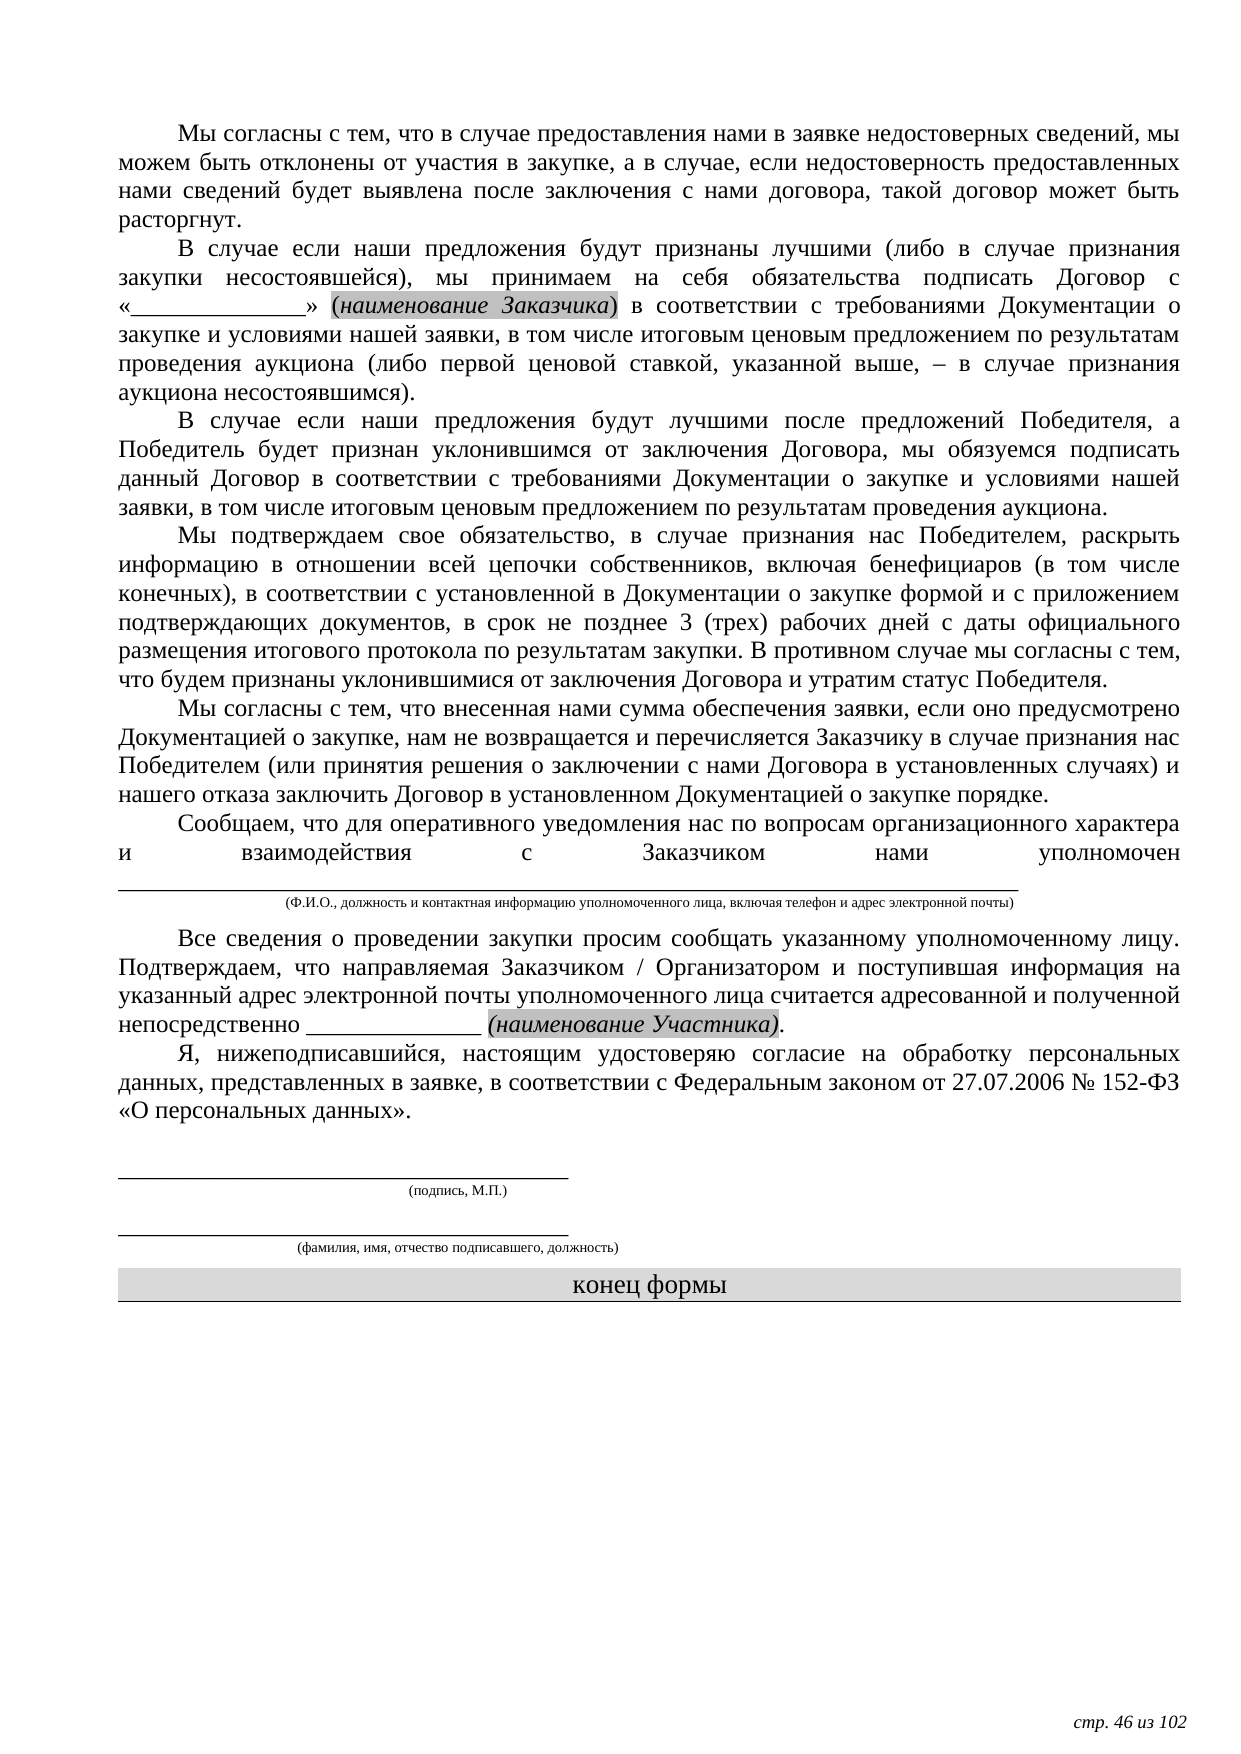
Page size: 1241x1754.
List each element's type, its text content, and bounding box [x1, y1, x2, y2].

text ____________________________________ [118, 1211, 1181, 1239]
text (фамилия, имя, отчество подписавшего, должность) [118, 1239, 797, 1268]
text (Ф.И.О., должность и контактная информацию уполномоченного лица, включая телефон и адрес электронной почты) [118, 894, 1181, 923]
text В случае если наши предложения будут лучшими после предложений Победителя, а Победитель будет признан уклонившимся от заключения Договора, мы обязуемся подписать данный Договор в соответствии с требованиями Документации о закупке и условиями нашей заявки, в том числе итоговым ценовым предложением по результатам проведения аукциона. [118, 406, 1181, 521]
text Мы подтверждаем свое обязательство, в случае признания нас Победителем, раскрыть информацию в отношении всей цепочки собственников, включая бенефициаров (в том числе конечных), в соответствии с установленной в Документации о закупке формой и с приложением подтверждающих документов, в срок не позднее 3 (трех) рабочих дней с даты официального размещения итогового протокола по результатам закупки. В противном случае мы согласны с тем, что будем признаны уклонившимися от заключения Договора и утратим статус Победителя. [118, 521, 1181, 693]
text Сообщаем, что для оперативного уведомления нас по вопросам организационного характера и взаимодействия с Заказчиком нами уполномочен ________________________________________________________________________ [118, 808, 1181, 894]
text В случае если наши предложения будут признаны лучшими (либо в случае признания закупки несостоявшейся), мы принимаем на себя обязательства подписать Договор с «______________» (наименование Заказчика) в соответствии с требованиями Документации о закупке и условиями нашей заявки, в том числе итоговым ценовым предложением по результатам проведения аукциона (либо первой ценовой ставкой, указанной выше, – в случае признания аукциона несостоявшимся). [118, 233, 1181, 406]
text конец формы [118, 1268, 1181, 1301]
text ____________________________________ [118, 1153, 1181, 1182]
text (подпись, М.П.) [118, 1182, 797, 1211]
text Я, нижеподписавшийся, настоящим удостоверяю согласие на обработку персональных данных, представленных в заявке, в соответствии с Федеральным законом от 27.07.2006 № 152-ФЗ «О персональных данных». [118, 1038, 1181, 1124]
text Мы согласны с тем, что в случае предоставления нами в заявке недостоверных сведений, мы можем быть отклонены от участия в закупке, а в случае, если недостоверность предоставленных нами сведений будет выявлена после заключения с нами договора, такой договор может быть расторгнут. [118, 118, 1181, 233]
text Все сведения о проведении закупки просим сообщать указанному уполномоченному лицу. Подтверждаем, что направляемая Заказчиком / Организатором и поступившая информация на указанный адрес электронной почты уполномоченного лица считается адресованной и полученной непосредственно ______________ (наименование Участника). [118, 923, 1181, 1038]
text Мы согласны с тем, что внесенная нами сумма обеспечения заявки, если оно предусмотрено Документацией о закупке, нам не возвращается и перечисляется Заказчику в случае признания нас Победителем (или принятия решения о заключении с нами Договора в установленных случаях) и нашего отказа заключить Договор в установленном Документацией о закупке порядке. [118, 693, 1181, 808]
